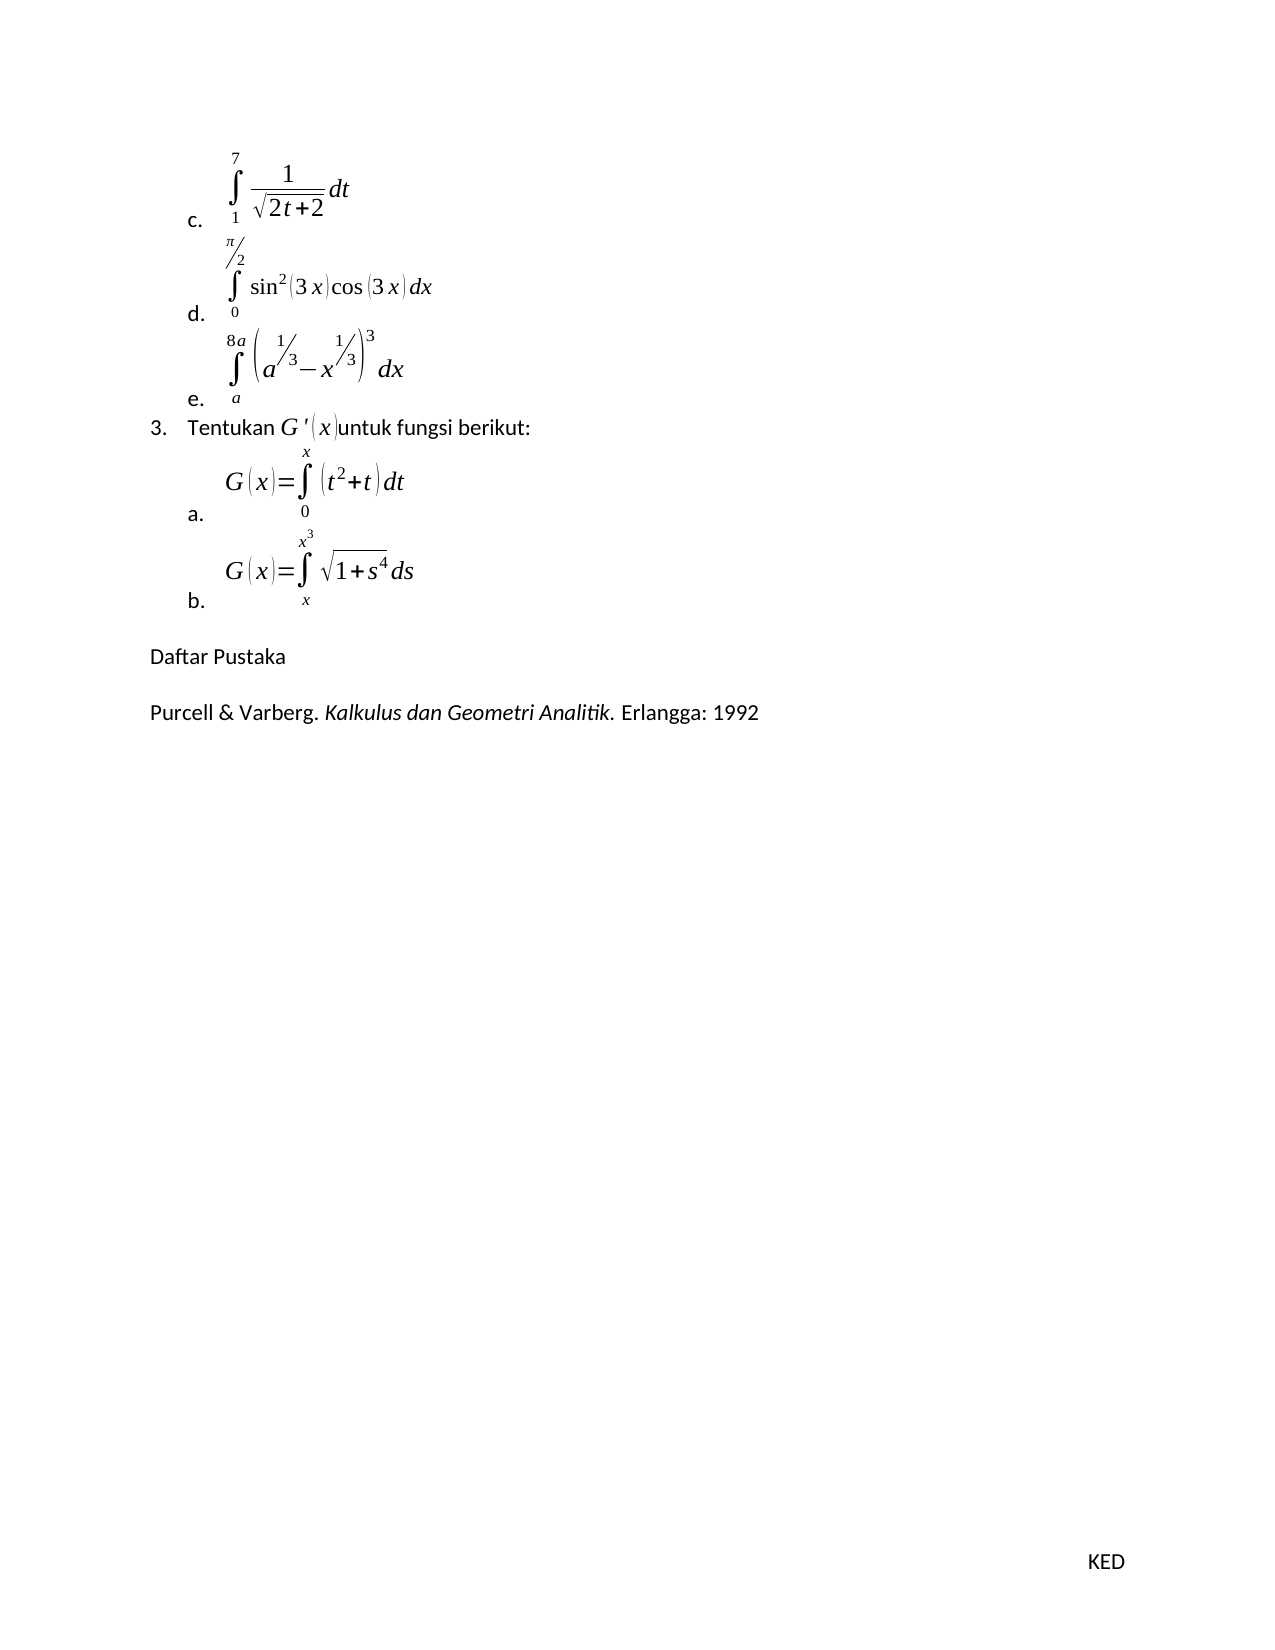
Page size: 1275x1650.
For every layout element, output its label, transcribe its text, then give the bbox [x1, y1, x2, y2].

text Daftar Pustaka [150, 642, 1125, 670]
text Purcell & Varberg. Kalkulus dan Geometri Analitik. Erlangga: 1992 [150, 698, 1125, 726]
list Tentukan untuk fungsi berikut: [150, 412, 1125, 443]
